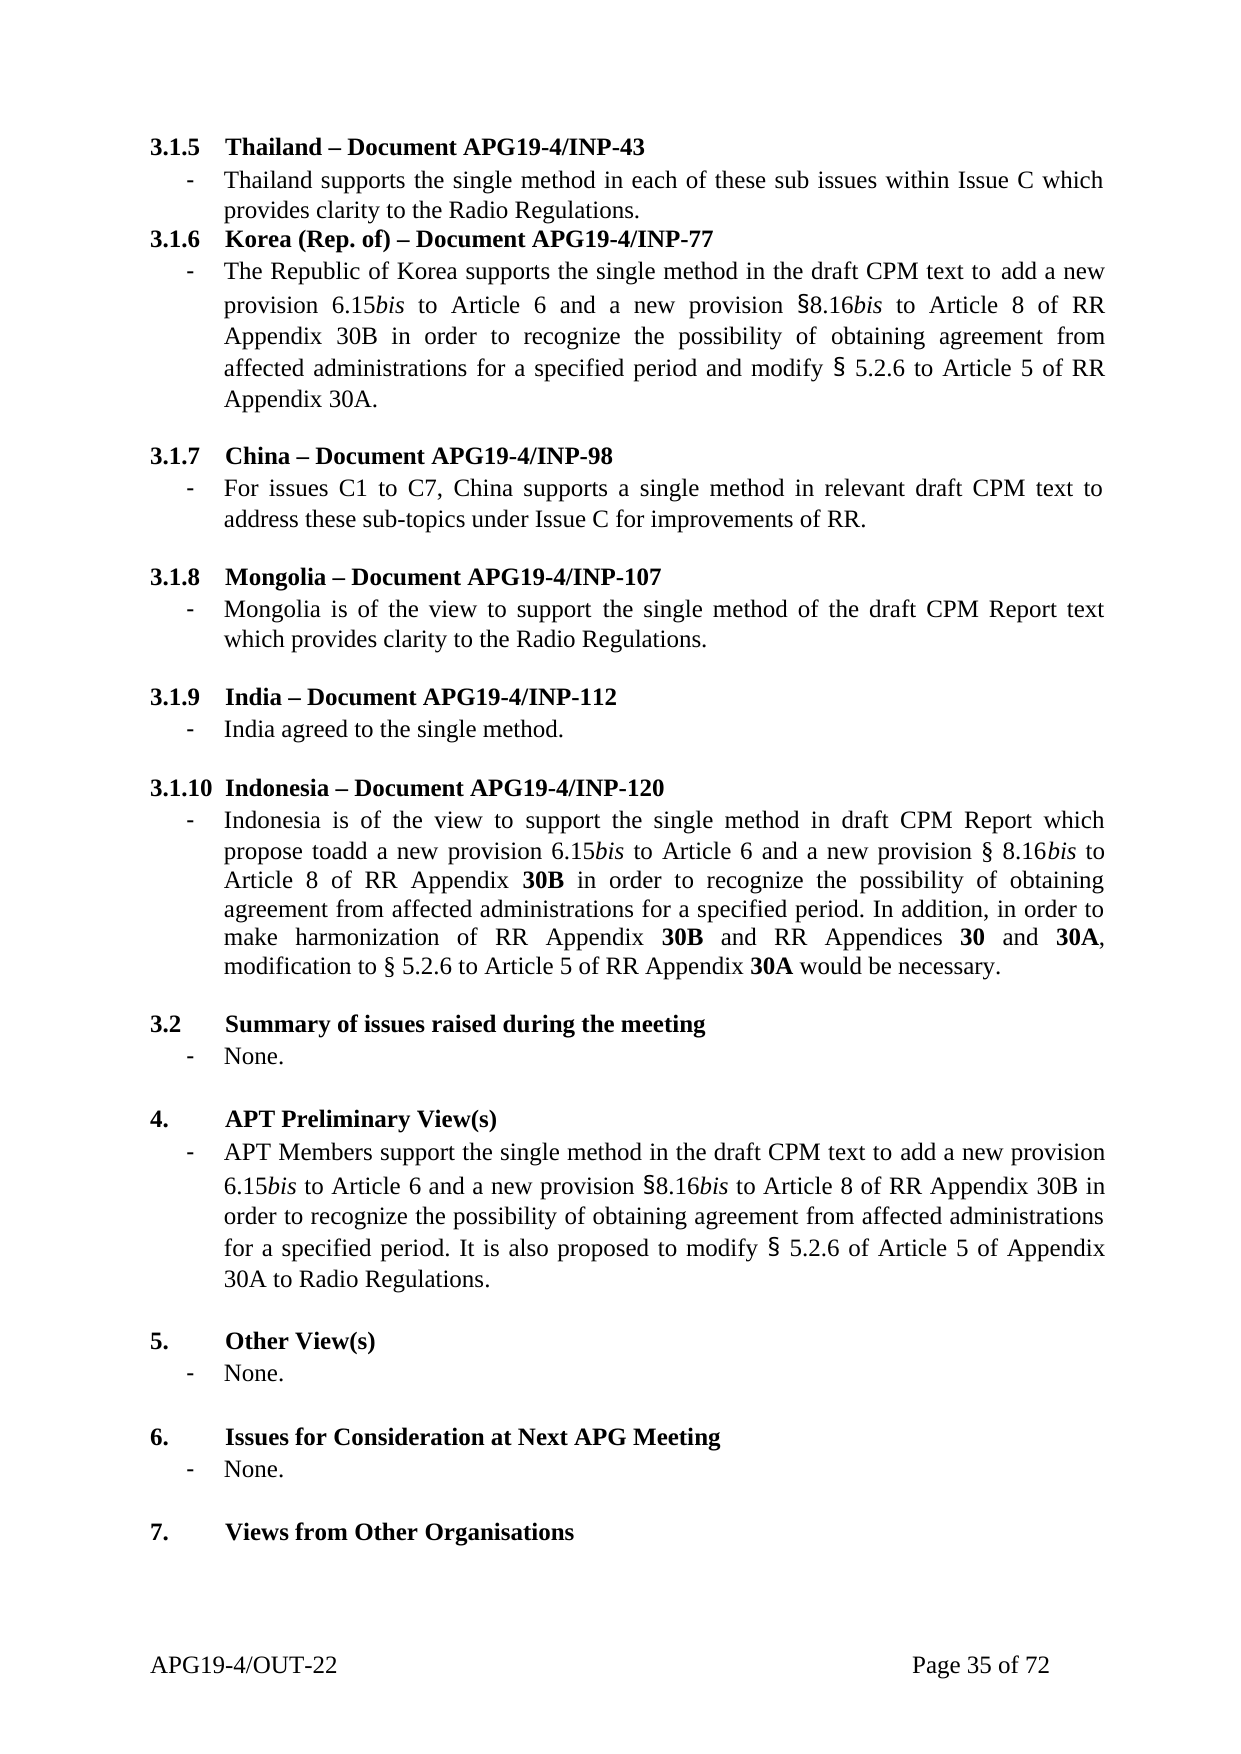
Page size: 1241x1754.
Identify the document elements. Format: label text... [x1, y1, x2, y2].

list Mongolia is of the view to support the single method of the draft CPM Report text which provides clarity to the Radio Regulations. [186, 590, 1105, 653]
text 3.1.7 China – Document APG19-4/INP-98 [150, 441, 1105, 470]
text 7. Views from Other Organisations [150, 1517, 1105, 1546]
text 3.1.9 India – Document APG19-4/INP-112 [150, 682, 1105, 711]
list APT Members support the single method in the draft CPM text to add a new provision 6.15bis to Article 6 and a new provision §8.16bis to Article 8 of RR Appendix 30B in order to recognize the possibility of obtaining agreement from affected administrations for a specified period. It is also proposed to modify § 5.2.6 of Article 5 of Appendix 30A to Radio Regulations. [186, 1133, 1105, 1293]
list The Republic of Korea supports the single method in the draft CPM text to add a new provision 6.15bis to Article 6 and a new provision §8.16bis to Article 8 of RR Appendix 30B in order to recognize the possibility of obtaining agreement from affected administrations for a specified period and modify § 5.2.6 to Article 5 of RR Appendix 30A. [186, 253, 1105, 412]
text 5. Other View(s) [150, 1326, 1105, 1354]
list None. [186, 1354, 1105, 1389]
list None. [186, 1450, 1105, 1484]
text 4. APT Preliminary View(s) [150, 1104, 1105, 1133]
list Indonesia is of the view to support the single method in draft CPM Report which propose toadd a new provision 6.15bis to Article 6 and a new provision § 8.16bis to Article 8 of RR Appendix 30B in order to recognize the possibility of obtaining agreement from affected administrations for a specified period. In addition, in order to make harmonization of RR Appendix 30B and RR Appendices 30 and 30A, modification to § 5.2.6 to Article 5 of RR Appendix 30A would be necessary. [186, 802, 1105, 980]
text 3.1.5 Thailand – Document APG19-4/INP-43 [150, 132, 1105, 161]
text 3.1.10 Indonesia – Document APG19-4/INP-120 [150, 773, 1105, 802]
list India agreed to the single method. [186, 711, 1105, 745]
list None. [186, 1037, 1105, 1072]
list Thailand supports the single method in each of these sub issues within Issue C which provides clarity to the Radio Regulations. [186, 161, 1105, 224]
text 3.2 Summary of issues raised during the meeting [150, 1009, 1105, 1037]
list For issues C1 to C7, China supports a single method in relevant draft CPM text to address these sub-topics under Issue C for improvements of RR. [186, 470, 1105, 533]
text 3.1.8 Mongolia – Document APG19-4/INP-107 [150, 562, 1105, 590]
text 3.1.6 Korea (Rep. of) – Document APG19-4/INP-77 [150, 224, 1105, 253]
text 6. Issues for Consideration at Next APG Meeting [150, 1422, 1105, 1450]
